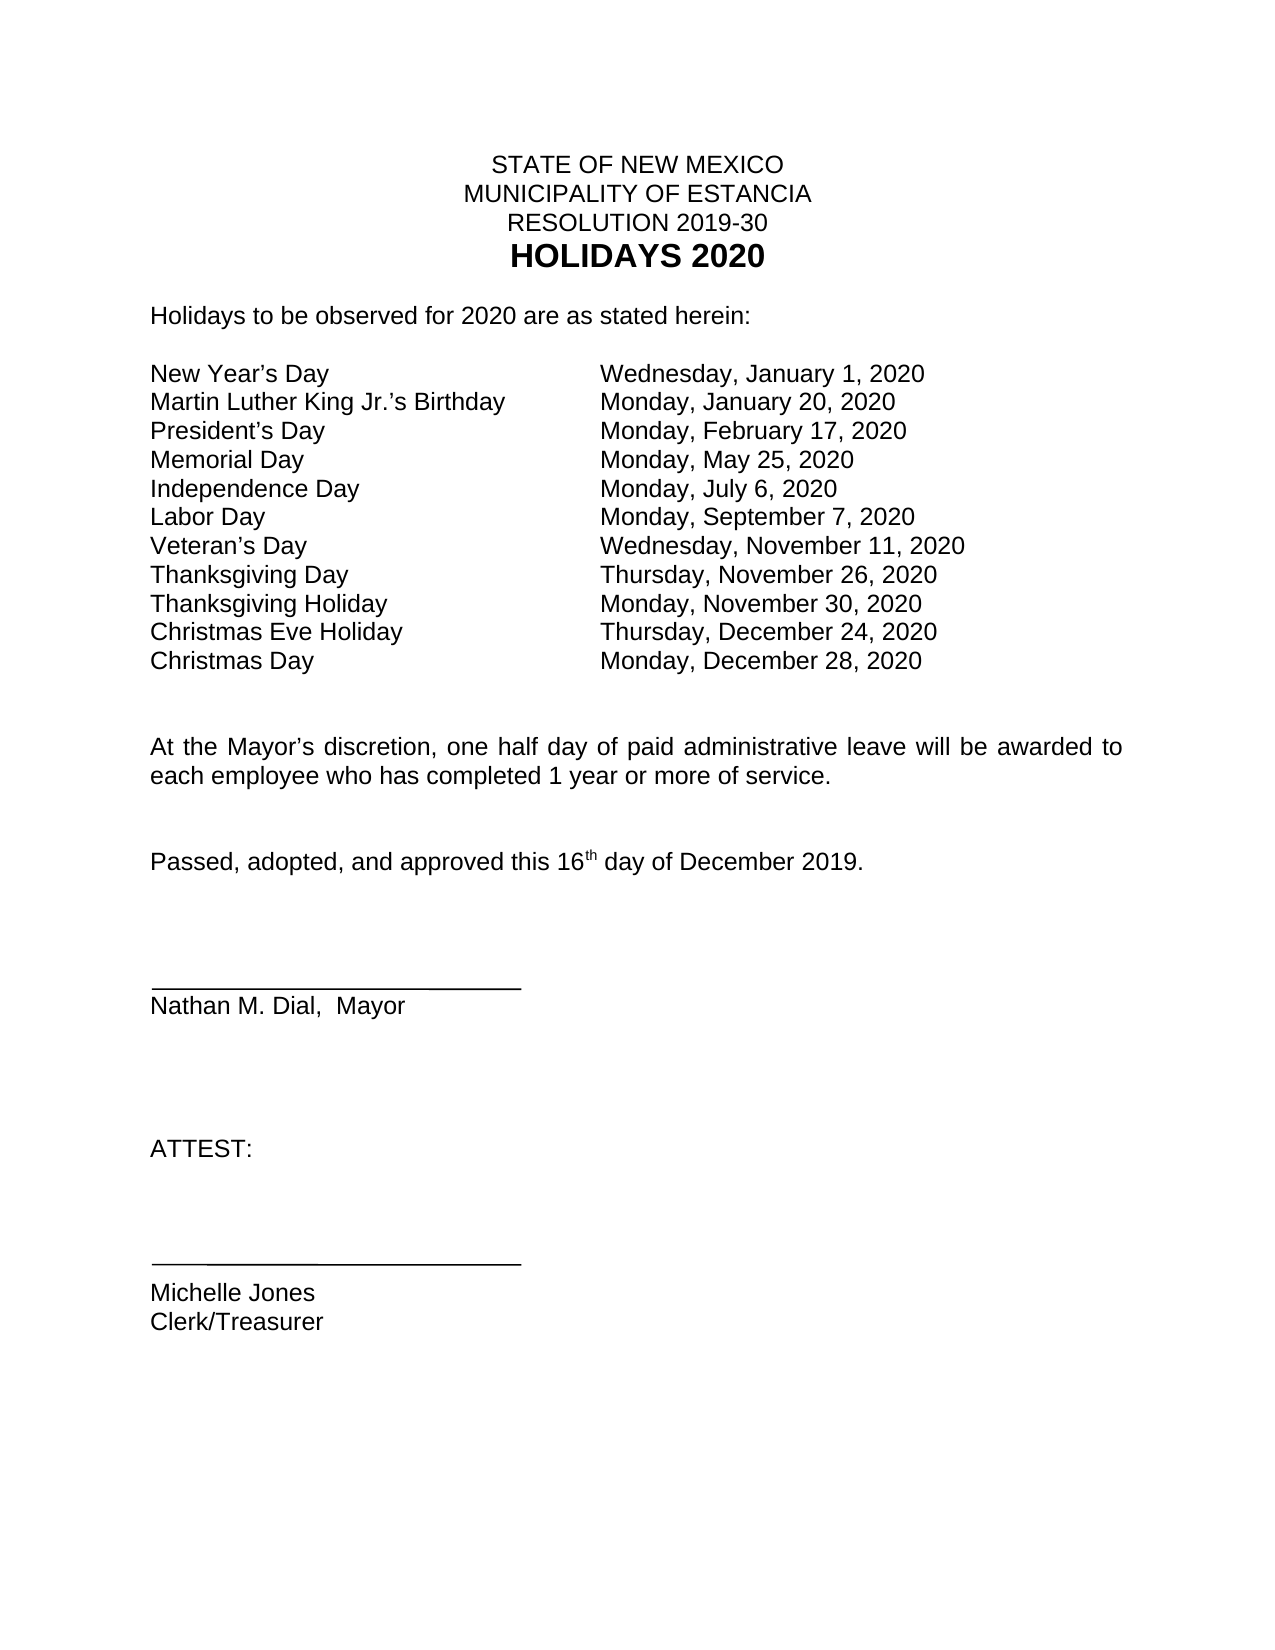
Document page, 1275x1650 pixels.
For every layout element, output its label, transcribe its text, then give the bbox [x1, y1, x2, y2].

text Clerk/Treasurer [150, 1307, 1125, 1335]
text STATE OF NEW MEXICO [150, 150, 1125, 179]
text Veteran’s Day Wednesday, November 11, 2020 [150, 531, 1125, 560]
text Memorial Day Monday, May 25, 2020 [150, 445, 1125, 473]
text ATTEST: [150, 1134, 1125, 1163]
text Michelle Jones [150, 1278, 1125, 1307]
text Thanksgiving Day Thursday, November 26, 2020 [150, 560, 1125, 588]
text HOLIDAYS 2020 [150, 236, 1125, 275]
text MUNICIPALITY OF ESTANCIA [150, 179, 1125, 207]
text President’s Day Monday, February 17, 2020 [150, 416, 1125, 445]
text Independence Day Monday, July 6, 2020 [150, 473, 1125, 502]
text Labor Day Monday, September 7, 2020 [150, 502, 1125, 531]
text Christmas Day Monday, December 28, 2020 [150, 646, 1125, 703]
text Holidays to be observed for 2020 are as stated herein: [150, 301, 1125, 330]
text RESOLUTION 2019-30 [150, 207, 1125, 236]
text Martin Luther King Jr.’s Birthday Monday, January 20, 2020 [150, 387, 1125, 416]
text At the Mayor’s discretion, one half day of paid administrative leave will be awarded to each employee who has completed 1 year or more of service. [150, 732, 1125, 790]
text Thanksgiving Holiday Monday, November 30, 2020 [150, 588, 1125, 617]
text New Year’s Day Wednesday, January 1, 2020 [150, 358, 1125, 387]
text Nathan M. Dial, Mayor [150, 991, 1125, 1020]
text Passed, adopted, and approved this 16th day of December 2019. [150, 847, 1125, 876]
text Christmas Eve Holiday Thursday, December 24, 2020 [150, 617, 1125, 646]
